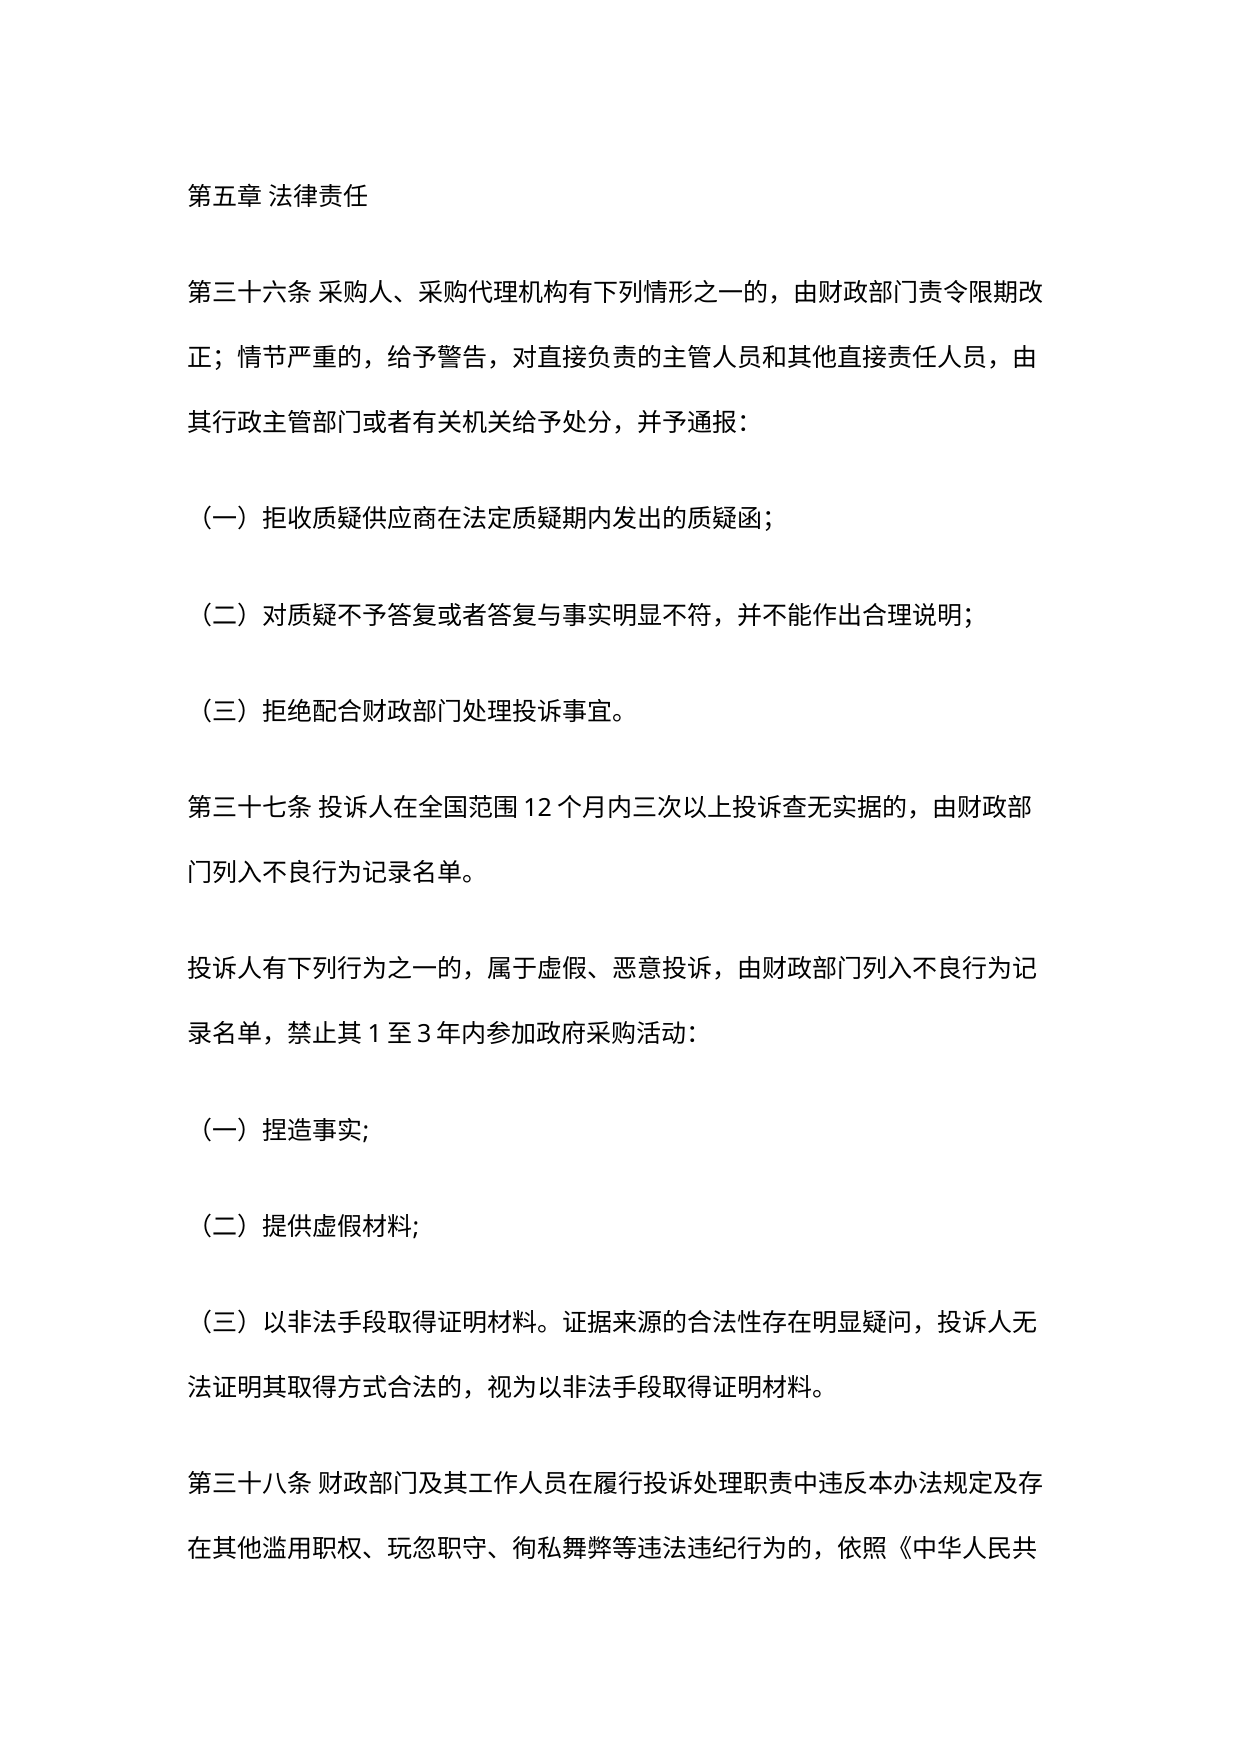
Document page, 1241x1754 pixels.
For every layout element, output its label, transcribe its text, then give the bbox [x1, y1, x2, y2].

text （一）捏造事实; [187, 1096, 1053, 1161]
text （二）提供虚假材料; [187, 1192, 1053, 1257]
text 第三十六条 采购人、采购代理机构有下列情形之一的，由财政部门责令限期改正；情节严重的，给予警告，对直接负责的主管人员和其他直接责任人员，由其行政主管部门或者有关机关给予处分，并予通报： [187, 258, 1053, 453]
text （三）拒绝配合财政部门处理投诉事宜。 [187, 677, 1053, 742]
text （三）以非法手段取得证明材料。证据来源的合法性存在明显疑问，投诉人无法证明其取得方式合法的，视为以非法手段取得证明材料。 [187, 1288, 1053, 1418]
text 投诉人有下列行为之一的，属于虚假、恶意投诉，由财政部门列入不良行为记录名单，禁止其1至3年内参加政府采购活动： [187, 934, 1053, 1064]
text （一）拒收质疑供应商在法定质疑期内发出的质疑函； [187, 484, 1053, 549]
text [187, 1449, 1053, 1579]
text 第三十七条 投诉人在全国范围12个月内三次以上投诉查无实据的，由财政部门列入不良行为记录名单。 [187, 773, 1053, 903]
text （二）对质疑不予答复或者答复与事实明显不符，并不能作出合理说明； [187, 581, 1053, 646]
text 第五章 法律责任 [187, 162, 1053, 227]
